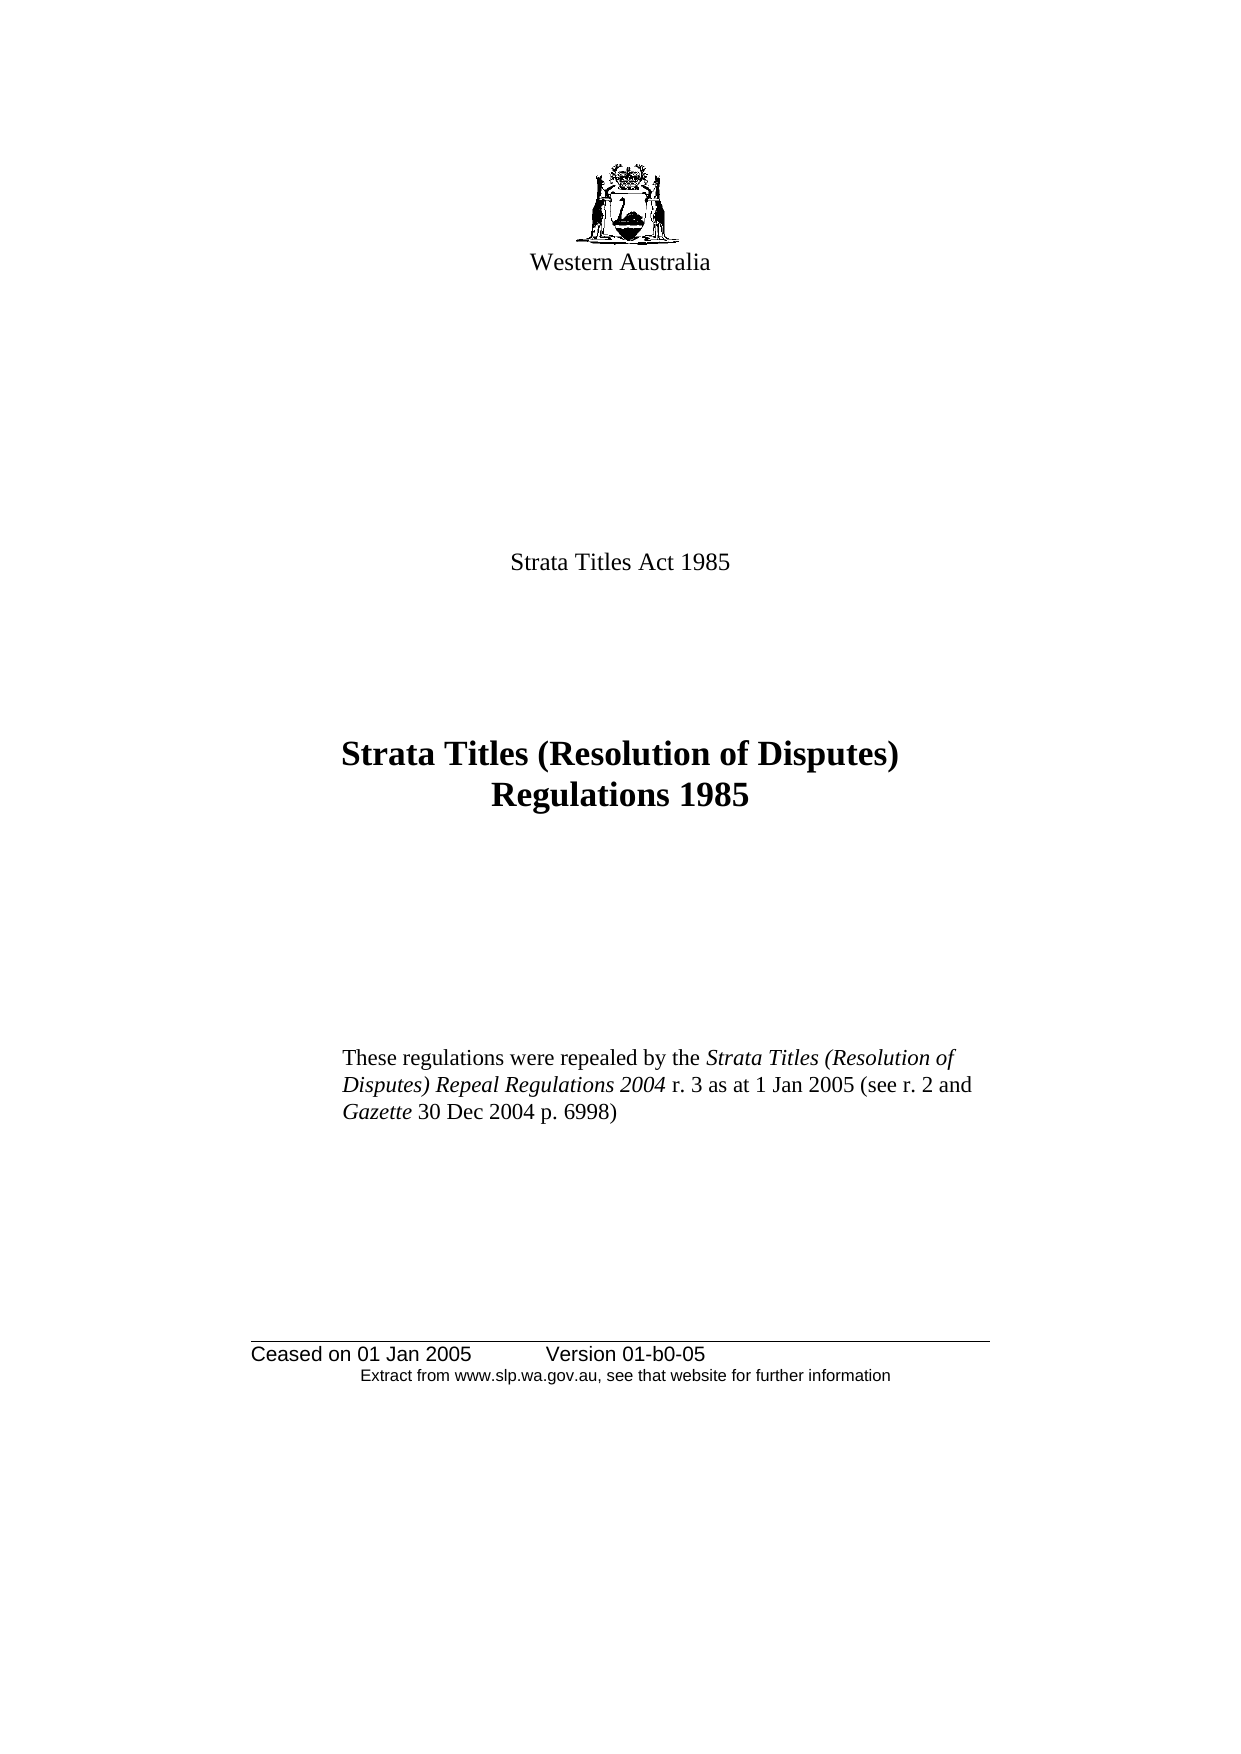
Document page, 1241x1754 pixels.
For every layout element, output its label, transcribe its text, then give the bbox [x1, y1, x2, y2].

text Western Australia [251, 247, 990, 276]
text Strata Titles Act 1985 [251, 547, 990, 576]
text These regulations were repealed by the Strata Titles (Resolution of Disputes) Repeal Regulations 2004 r. 3 as at 1 Jan 2005 (see r. 2 and Gazette 30 Dec 2004 p. 6998) [251, 1043, 990, 1124]
picture [575, 162, 679, 246]
text Strata Titles (Resolution of Disputes) Regulations 1985 [251, 732, 990, 814]
